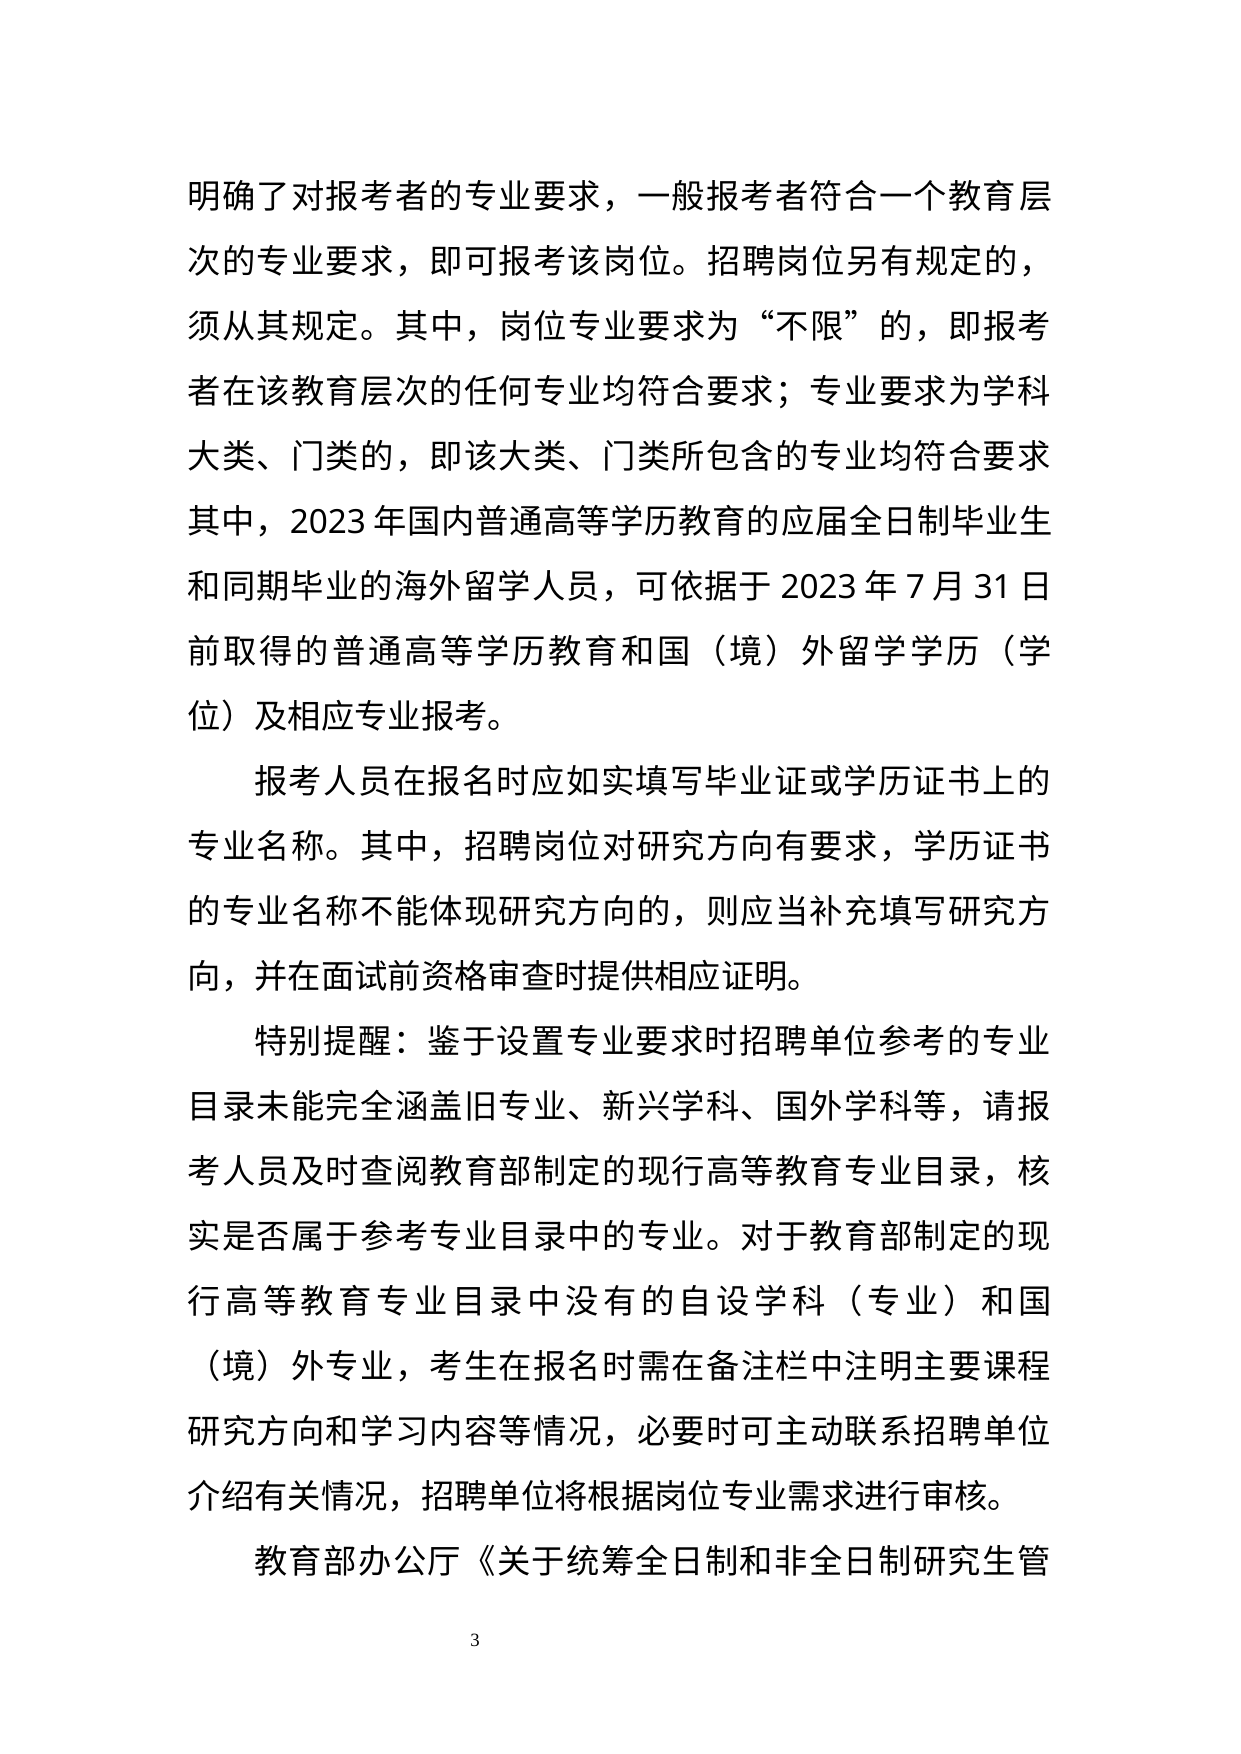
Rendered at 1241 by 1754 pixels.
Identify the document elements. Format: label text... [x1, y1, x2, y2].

text 特别提醒：鉴于设置专业要求时招聘单位参考的专业目录未能完全涵盖旧专业、新兴学科、国外学科等，请报考人员及时查阅教育部制定的现行高等教育专业目录，核实是否属于参考专业目录中的专业。对于教育部制定的现行高等教育专业目录中没有的自设学科（专业）和国（境）外专业，考生在报名时需在备注栏中注明主要课程、研究方向和学习内容等情况，必要时可主动联系招聘单位介绍有关情况，招聘单位将根据岗位专业需求进行审核。 [187, 1007, 1053, 1527]
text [187, 1527, 1053, 1592]
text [187, 162, 1053, 747]
text 报考人员在报名时应如实填写毕业证或学历证书上的专业名称。其中，招聘岗位对研究方向有要求，学历证书的专业名称不能体现研究方向的，则应当补充填写研究方向，并在面试前资格审查时提供相应证明。 [187, 747, 1053, 1007]
